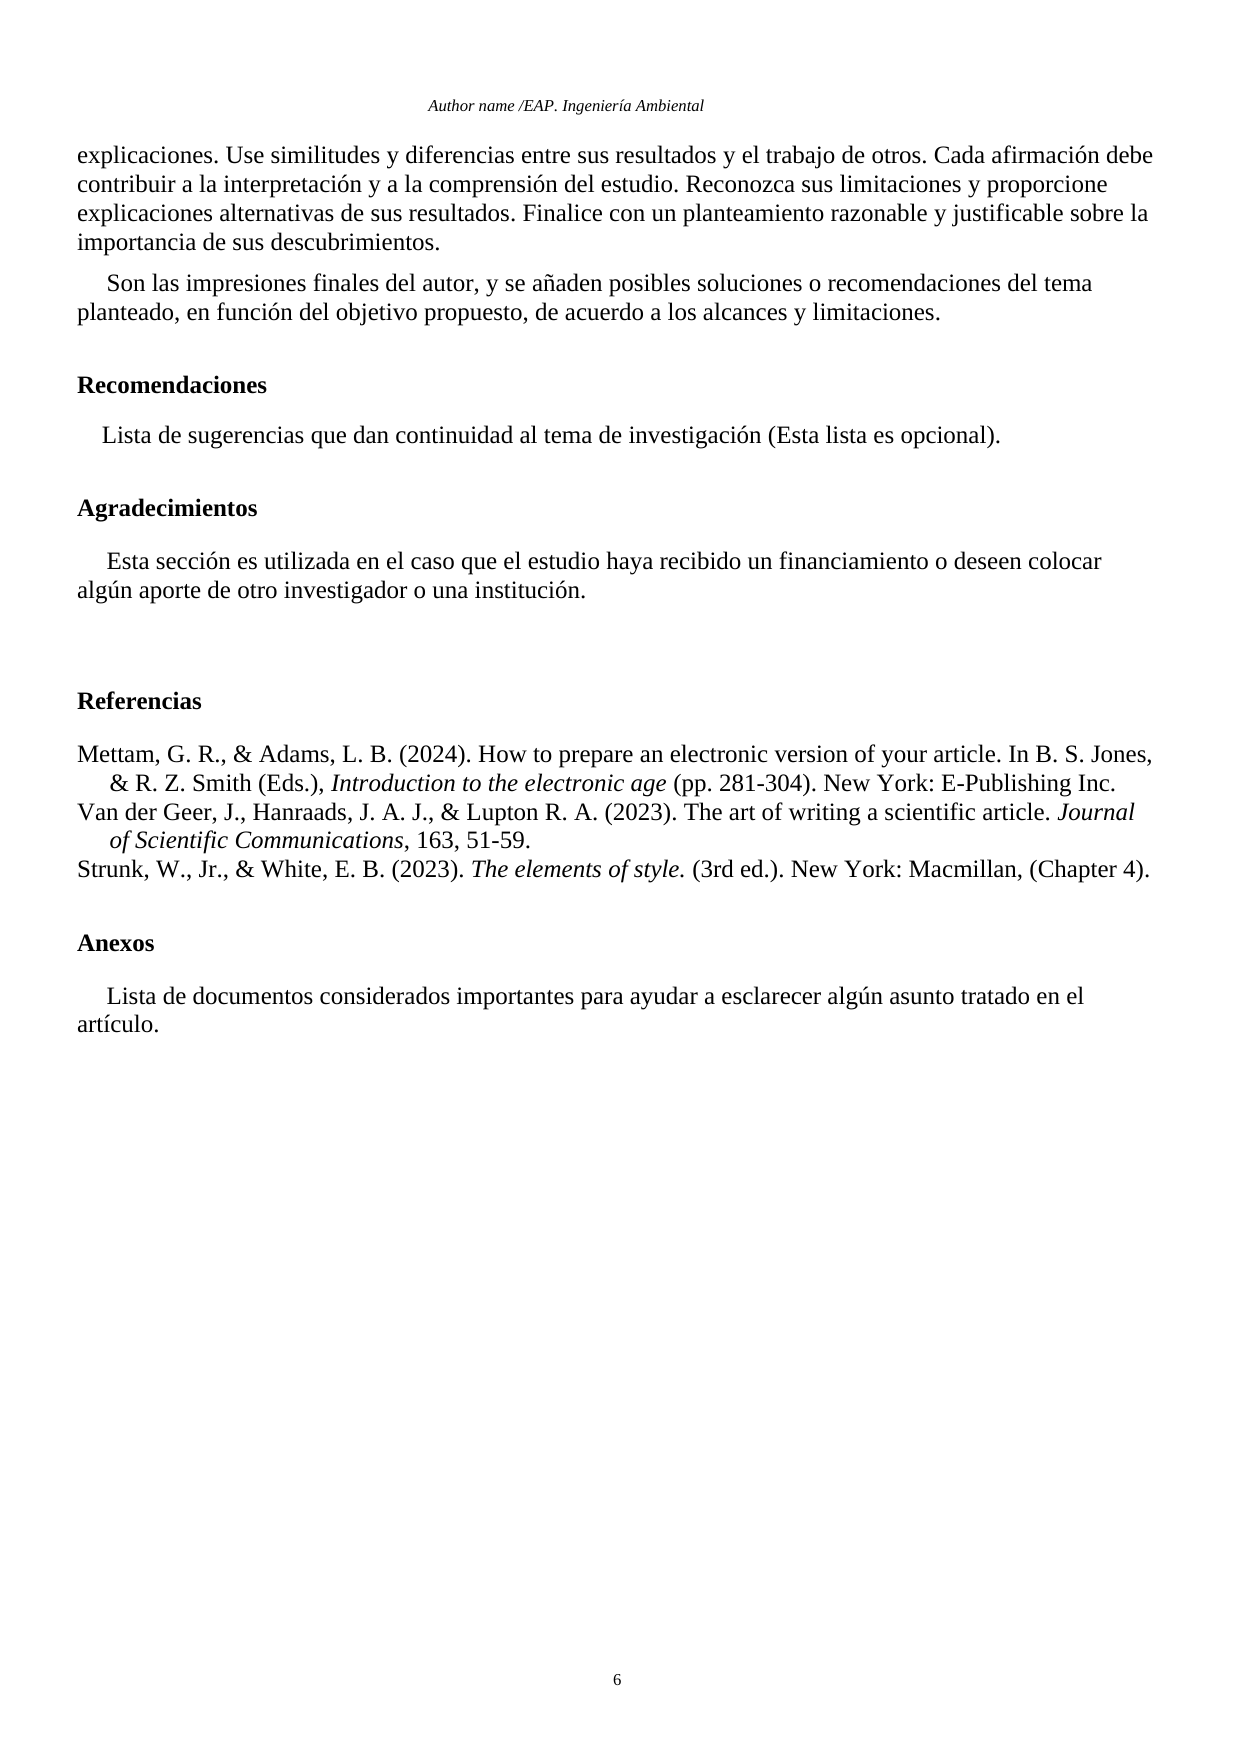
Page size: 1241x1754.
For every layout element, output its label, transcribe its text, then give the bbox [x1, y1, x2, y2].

text Lista de sugerencias que dan continuidad al tema de investigación (Esta lista es opcional). [77, 423, 1157, 448]
text Son las impresiones finales del autor, y se añaden posibles soluciones o recomendaciones del tema planteado, en función del objetivo propuesto, de acuerdo a los alcances y limitaciones. [77, 268, 1157, 325]
text Anexos [77, 933, 1157, 956]
text Mettam, G. R., & Adams, L. B. (2024). How to prepare an electronic version of your article. In B. S. Jones, & R. Z. Smith (Eds.), Introduction to the electronic age (pp. 281-304). New York: E-Publishing Inc. [77, 739, 1157, 797]
text Esta sección es utilizada en el caso que el estudio haya recibido un financiamiento o deseen colocar algún aporte de otro investigador o una institución. [77, 546, 1157, 604]
text Strunk, W., Jr., & White, E. B. (2023). The elements of style. (3rd ed.). New York: Macmillan, (Chapter 4). [77, 854, 1157, 883]
text Agradecimientos [77, 498, 1157, 521]
text Referencias [77, 691, 1157, 714]
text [77, 140, 1157, 255]
text Recomendaciones [77, 375, 1157, 398]
text Van der Geer, J., Hanraads, J. A. J., & Lupton R. A. (2023). The art of writing a scientific article. Journal of Scientific Communications, 163, 51-59. [77, 797, 1157, 854]
text Lista de documentos considerados importantes para ayudar a esclarecer algún asunto tratado en el artículo. [77, 981, 1157, 1038]
